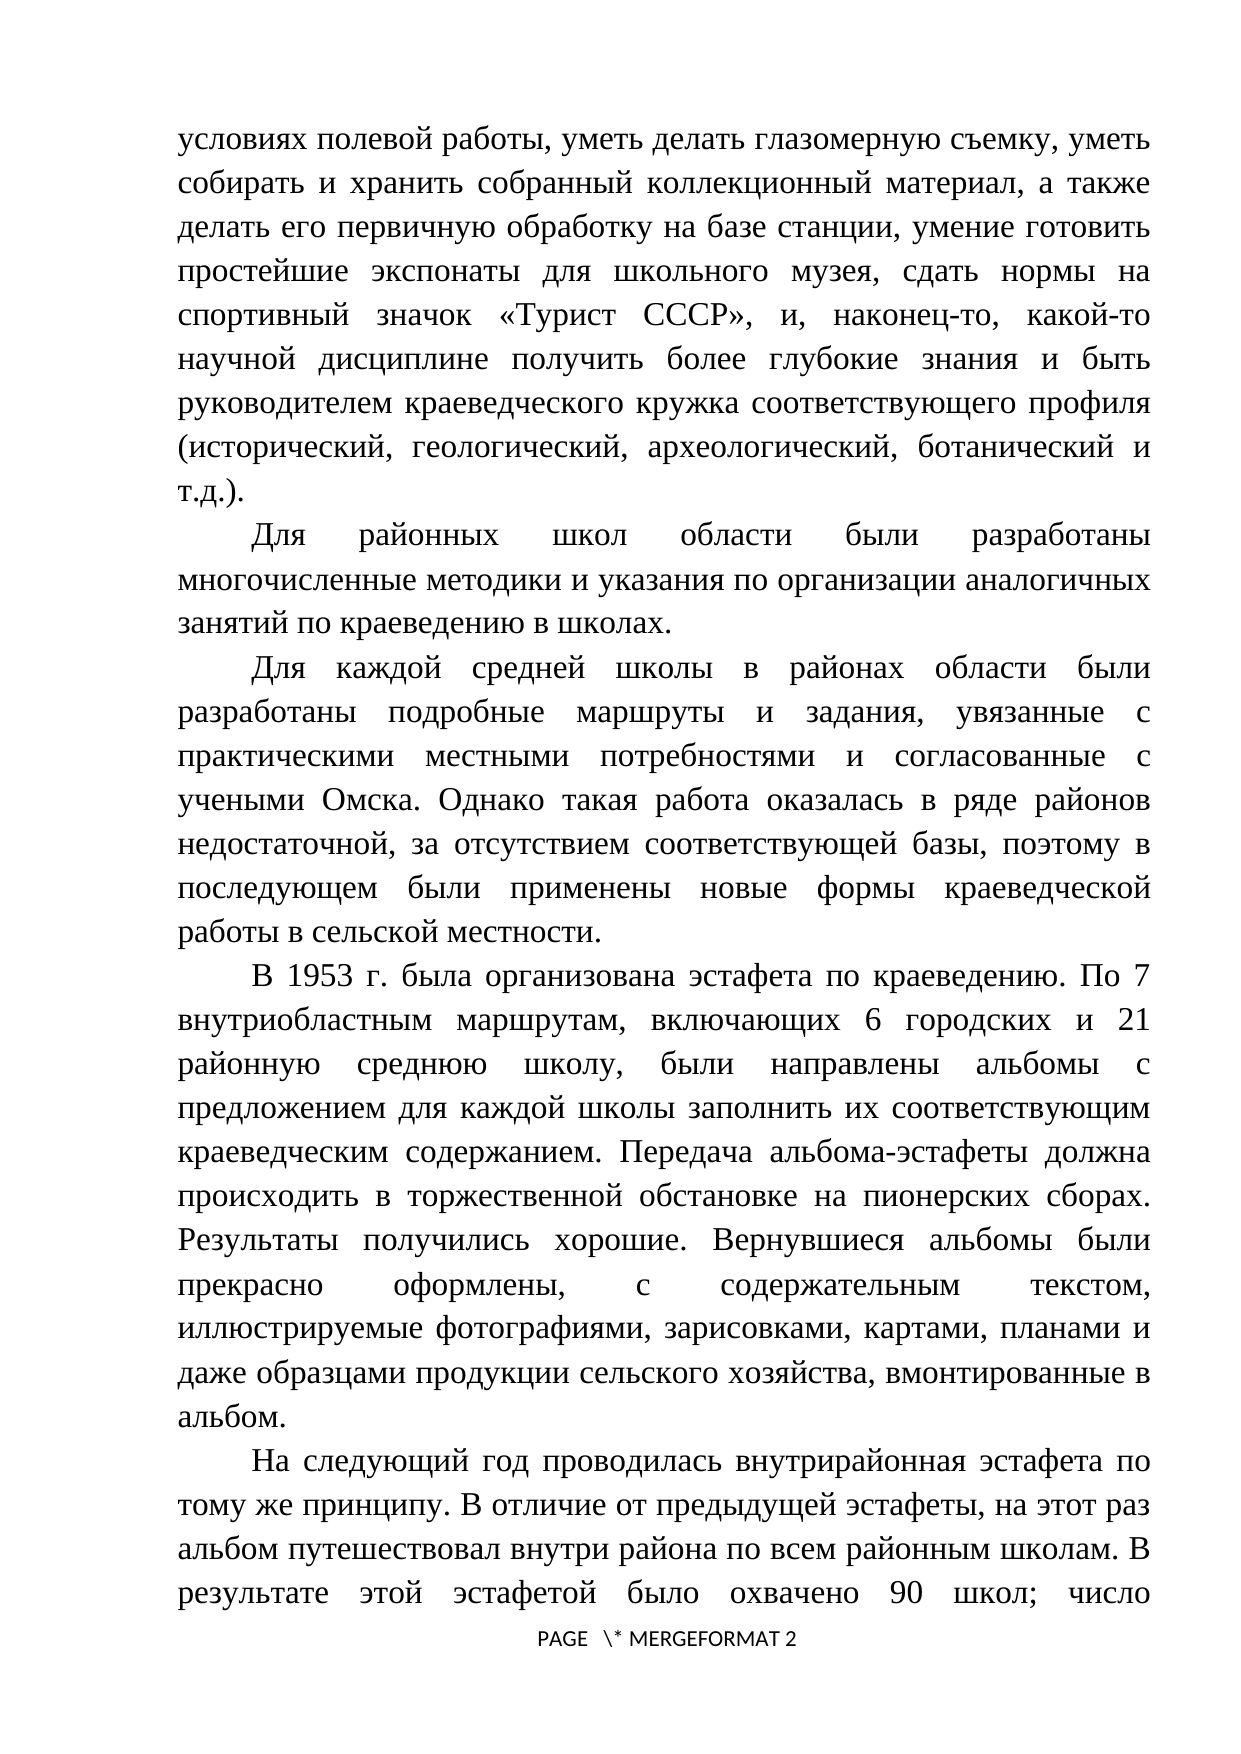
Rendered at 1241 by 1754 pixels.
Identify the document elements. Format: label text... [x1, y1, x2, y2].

text Для каждой средней школы в районах области были разработаны подробные маршруты и задания, увязанные с практическими местными потребностями и согласованные с учеными Омска. Однако такая работа оказалась в ряде районов недостаточной, за отсутствием соответствующей базы, поэтому в последующем были применены новые формы краеведческой работы в сельской местности. [177, 647, 1152, 949]
text Для районных школ области были разработаны многочисленные методики и указания по организации аналогичных занятий по краеведению в школах. [177, 515, 1152, 641]
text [177, 1440, 1152, 1611]
text В 1953 г. была организована эстафета по краеведению. По 7 внутриобластным маршрутам, включающих 6 городских и 21 районную среднюю школу, были направлены альбомы с предложением для каждой школы заполнить их соответствующим краеведческим содержанием. Передача альбома-эстафеты должна происходить в торжественной обстановке на пионерских сборах. Результаты получились хорошие. Вернувшиеся альбомы были прекрасно оформлены, с содержательным текстом, иллюстрируемые фотографиями, зарисовками, картами, планами и даже образцами продукции сельского хозяйства, вмонтированные в альбом. [177, 955, 1152, 1434]
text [177, 118, 1152, 509]
